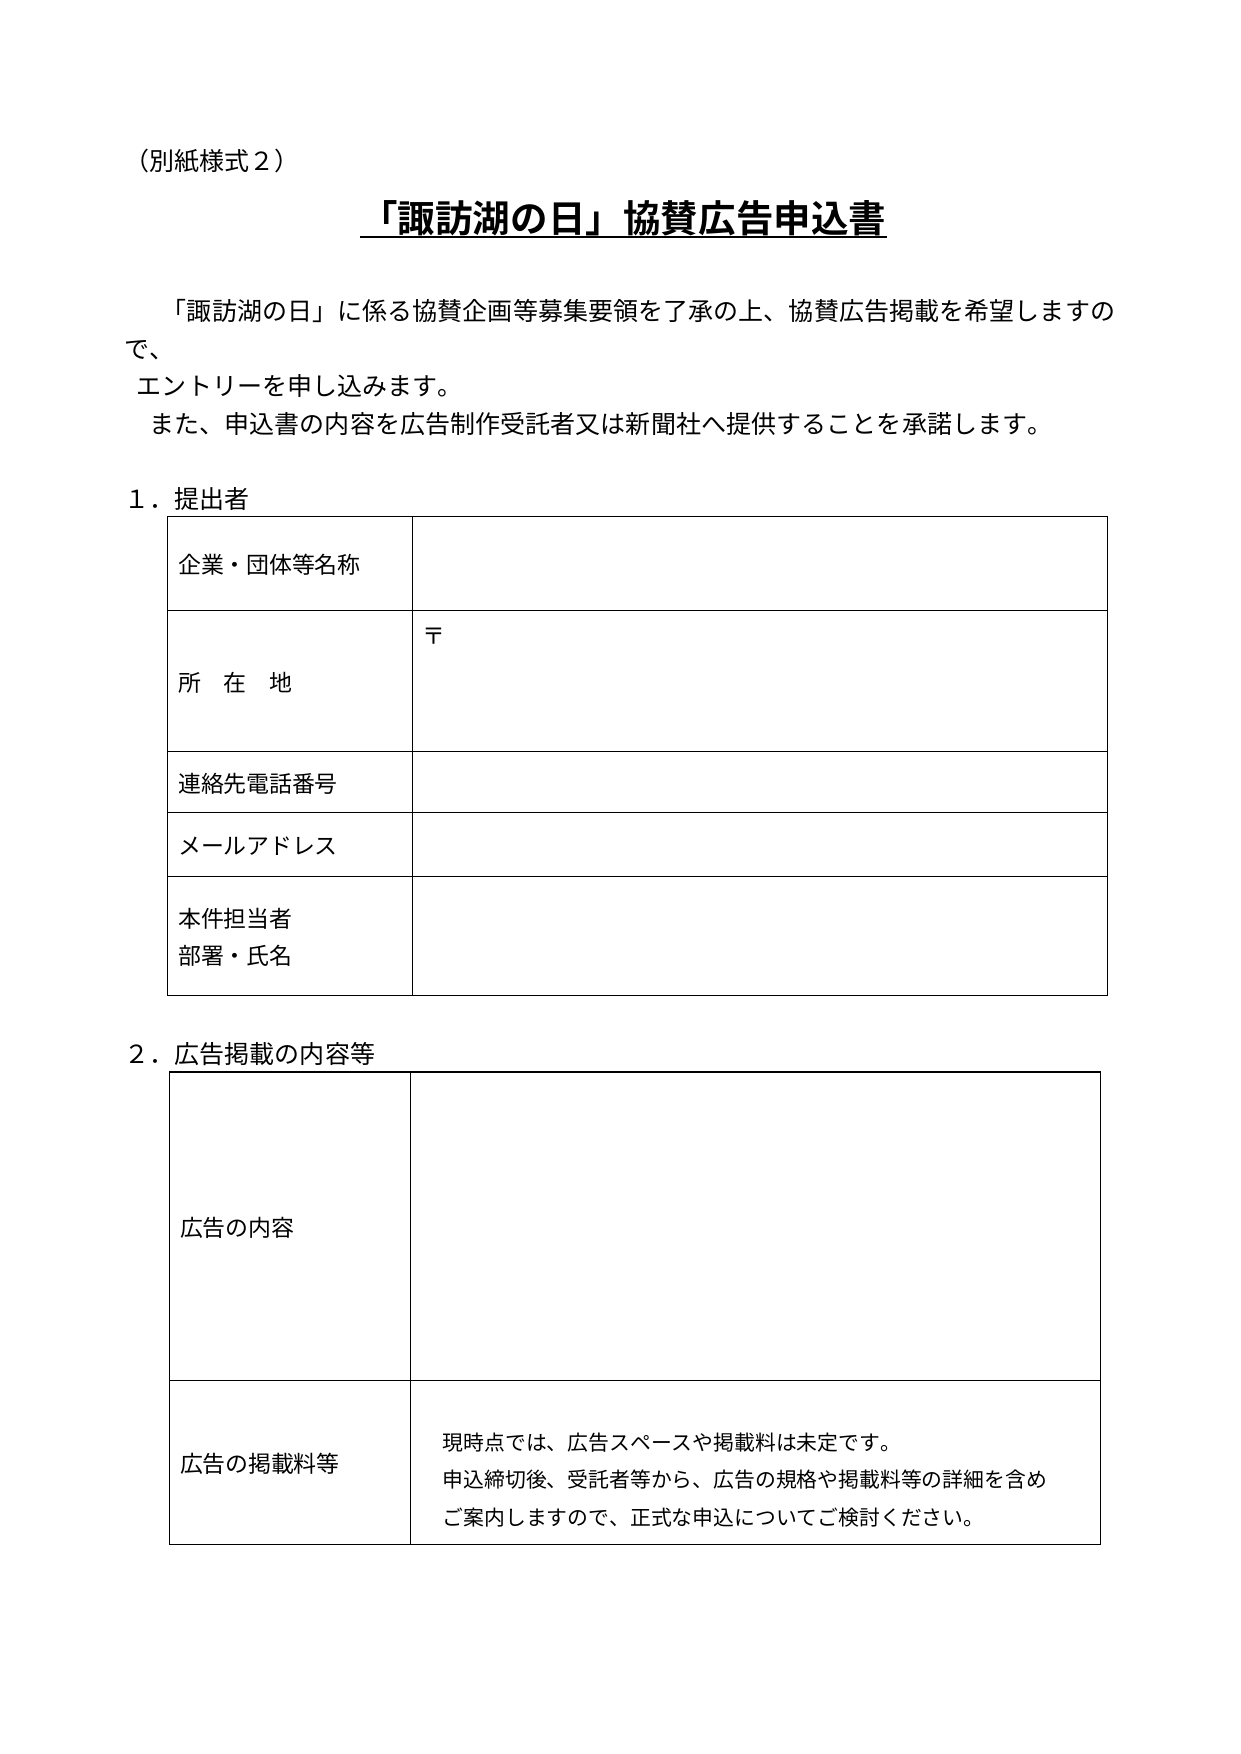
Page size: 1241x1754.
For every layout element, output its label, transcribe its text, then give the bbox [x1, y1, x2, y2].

table_header 企業・団体等名称 [168, 517, 412, 610]
table_cell [413, 752, 1107, 812]
text 「諏訪湖の日」協賛広告申込書 [124, 179, 1122, 254]
table_cell [413, 877, 1107, 995]
table_cell [413, 813, 1107, 876]
text １．提出者 [124, 479, 1122, 516]
table_cell メールアドレス [168, 813, 412, 876]
table_header [413, 517, 1107, 610]
table_header [411, 1073, 1100, 1380]
text エントリーを申し込みます。 [124, 366, 1122, 404]
table_cell 現時点では、広告スペースや掲載料は未定です。 申込締切後、受託者等から、広告の規格や掲載料等の詳細を含め ご案内しますので、正式な申込についてご検討ください。 [411, 1381, 1100, 1544]
table_header 広告の内容 [170, 1073, 410, 1380]
table_cell 連絡先電話番号 [168, 752, 412, 812]
text また、申込書の内容を広告制作受託者又は新聞社へ提供することを承諾します。 [124, 404, 1122, 441]
text ２．広告掲載の内容等 [124, 1034, 1122, 1071]
text 「諏訪湖の日」に係る協賛企画等募集要領を了承の上、協賛広告掲載を希望しますので、 [124, 291, 1122, 366]
text （別紙様式２） [124, 141, 1122, 179]
table_cell 〒 [413, 611, 1107, 751]
table_cell 所 在 地 [168, 611, 412, 751]
table_cell 本件担当者 部署・氏名 [168, 877, 412, 995]
table_cell 広告の掲載料等 [170, 1381, 410, 1544]
